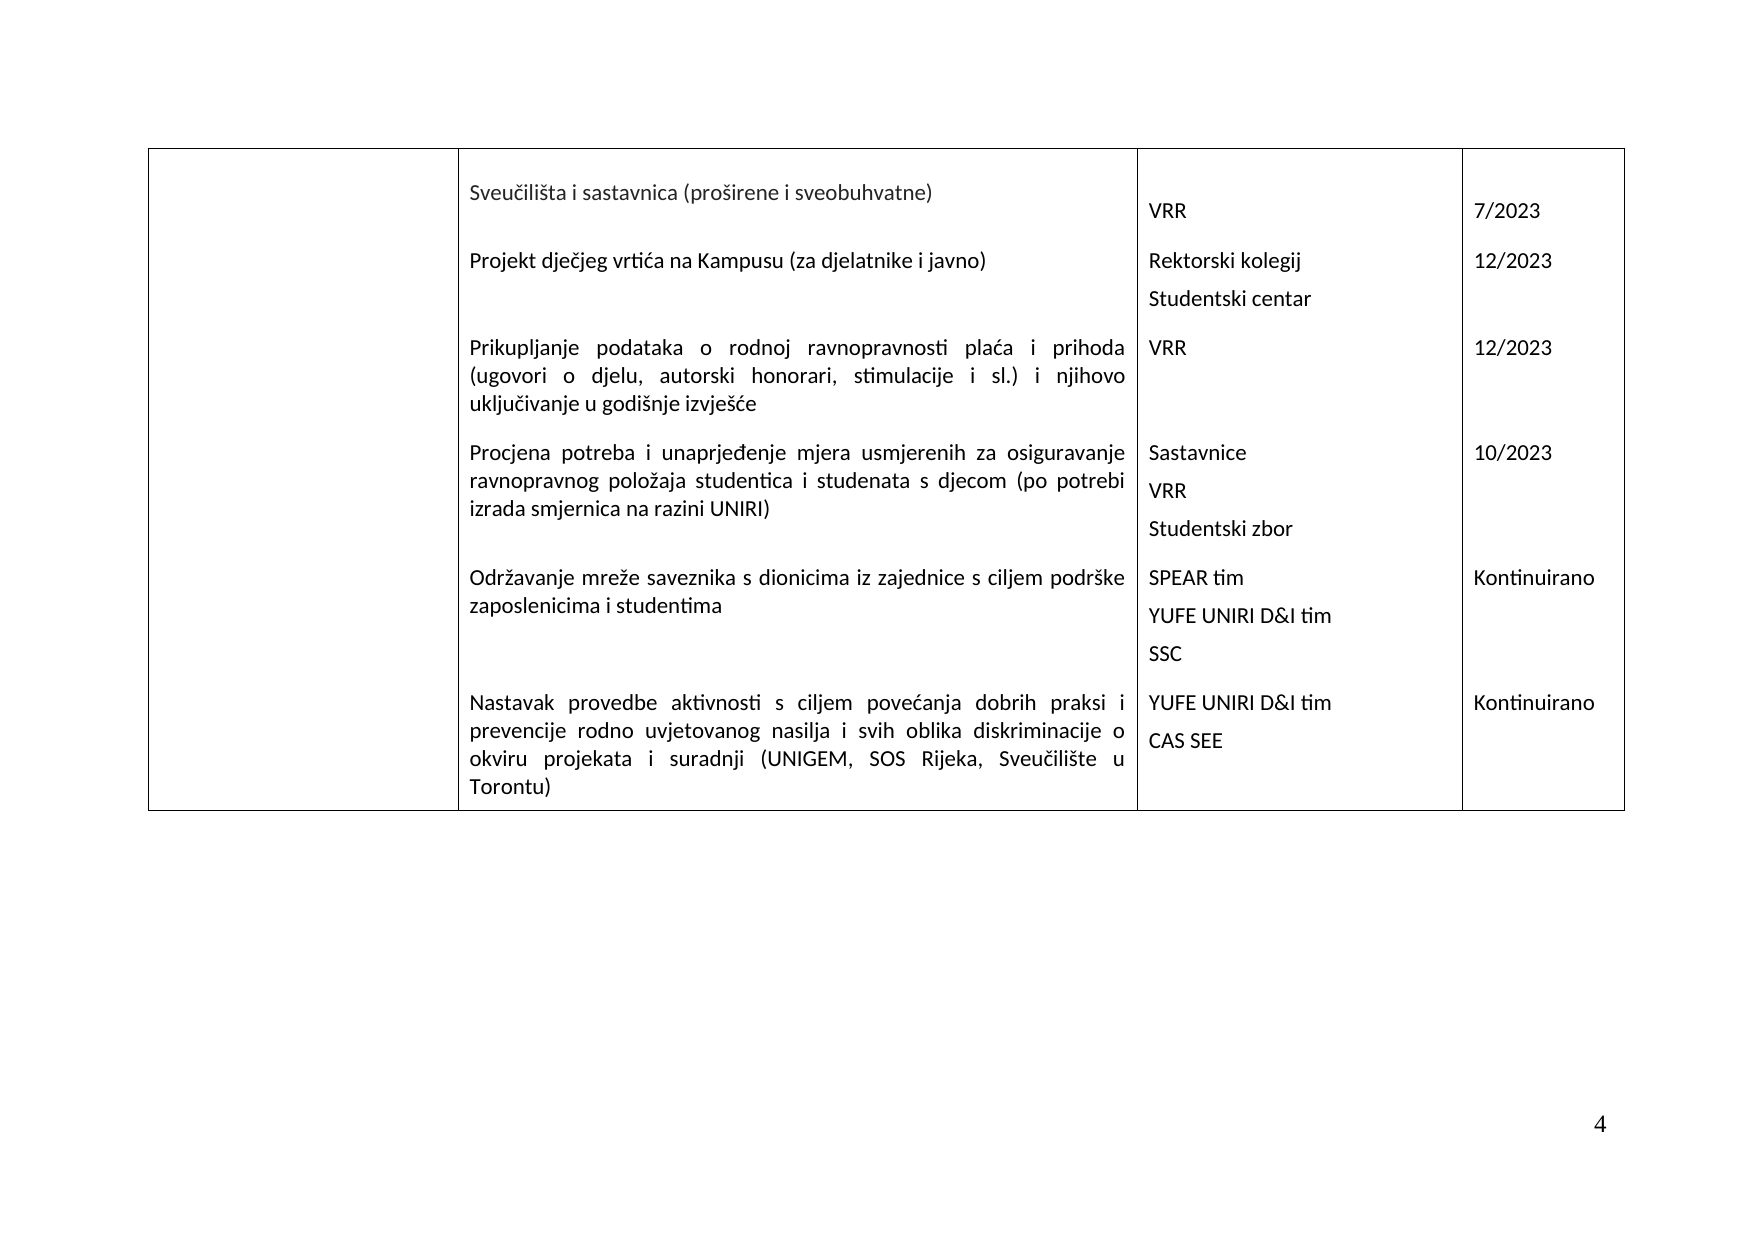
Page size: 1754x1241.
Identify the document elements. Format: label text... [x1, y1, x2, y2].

table_cell Kontinuirano 7/2023 [1463, 149, 1624, 235]
table_cell Rektorski kolegij Studentski centar [1138, 235, 1462, 322]
table_cell Sastavnice VRR Studentski zbor [1138, 427, 1462, 552]
table_cell Održavanje mreže saveznika s dionicima iz zajednice s ciljem podrške zaposlenicima i studentima [459, 552, 1137, 677]
table_cell 12/2023 [1463, 322, 1624, 427]
table_cell VRR [1138, 322, 1462, 427]
table_cell 10/2023 [1463, 427, 1624, 552]
table_cell Prikupljanje podataka o rodnoj ravnopravnosti plaća i prihoda (ugovori o djelu, autorski honorari, stimulacije i sl.) i njihovo uključivanje u godišnje izvješće [459, 322, 1137, 427]
table_cell Nastavak provedbe aktivnosti s ciljem povećanja dobrih praksi i prevencije rodno uvjetovanog nasilja i svih oblika diskriminacije o okviru projekata i suradnji (UNIGEM, SOS Rijeka, Sveučilište u Torontu) [459, 677, 1137, 810]
table_cell SPEAR tim YUFE UNIRI D&I tim SSC [1138, 552, 1462, 677]
table_cell Kontinuirano [1463, 552, 1624, 677]
table_cell Projekt dječjeg vrtića na Kampusu (za djelatnike i javno) [459, 235, 1137, 322]
table_cell Kontinuirano [1463, 677, 1624, 810]
table_cell Procjena potreba i unaprjeđenje mjera usmjerenih za osiguravanje ravnopravnog položaja studentica i studenata s djecom (po potrebi izrada smjernica na razini UNIRI) [459, 427, 1137, 552]
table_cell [149, 149, 458, 810]
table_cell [1138, 149, 1462, 235]
table_cell YUFE UNIRI D&I tim CAS SEE [1138, 677, 1462, 810]
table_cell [459, 149, 1137, 235]
table_cell 12/2023 [1463, 235, 1624, 322]
